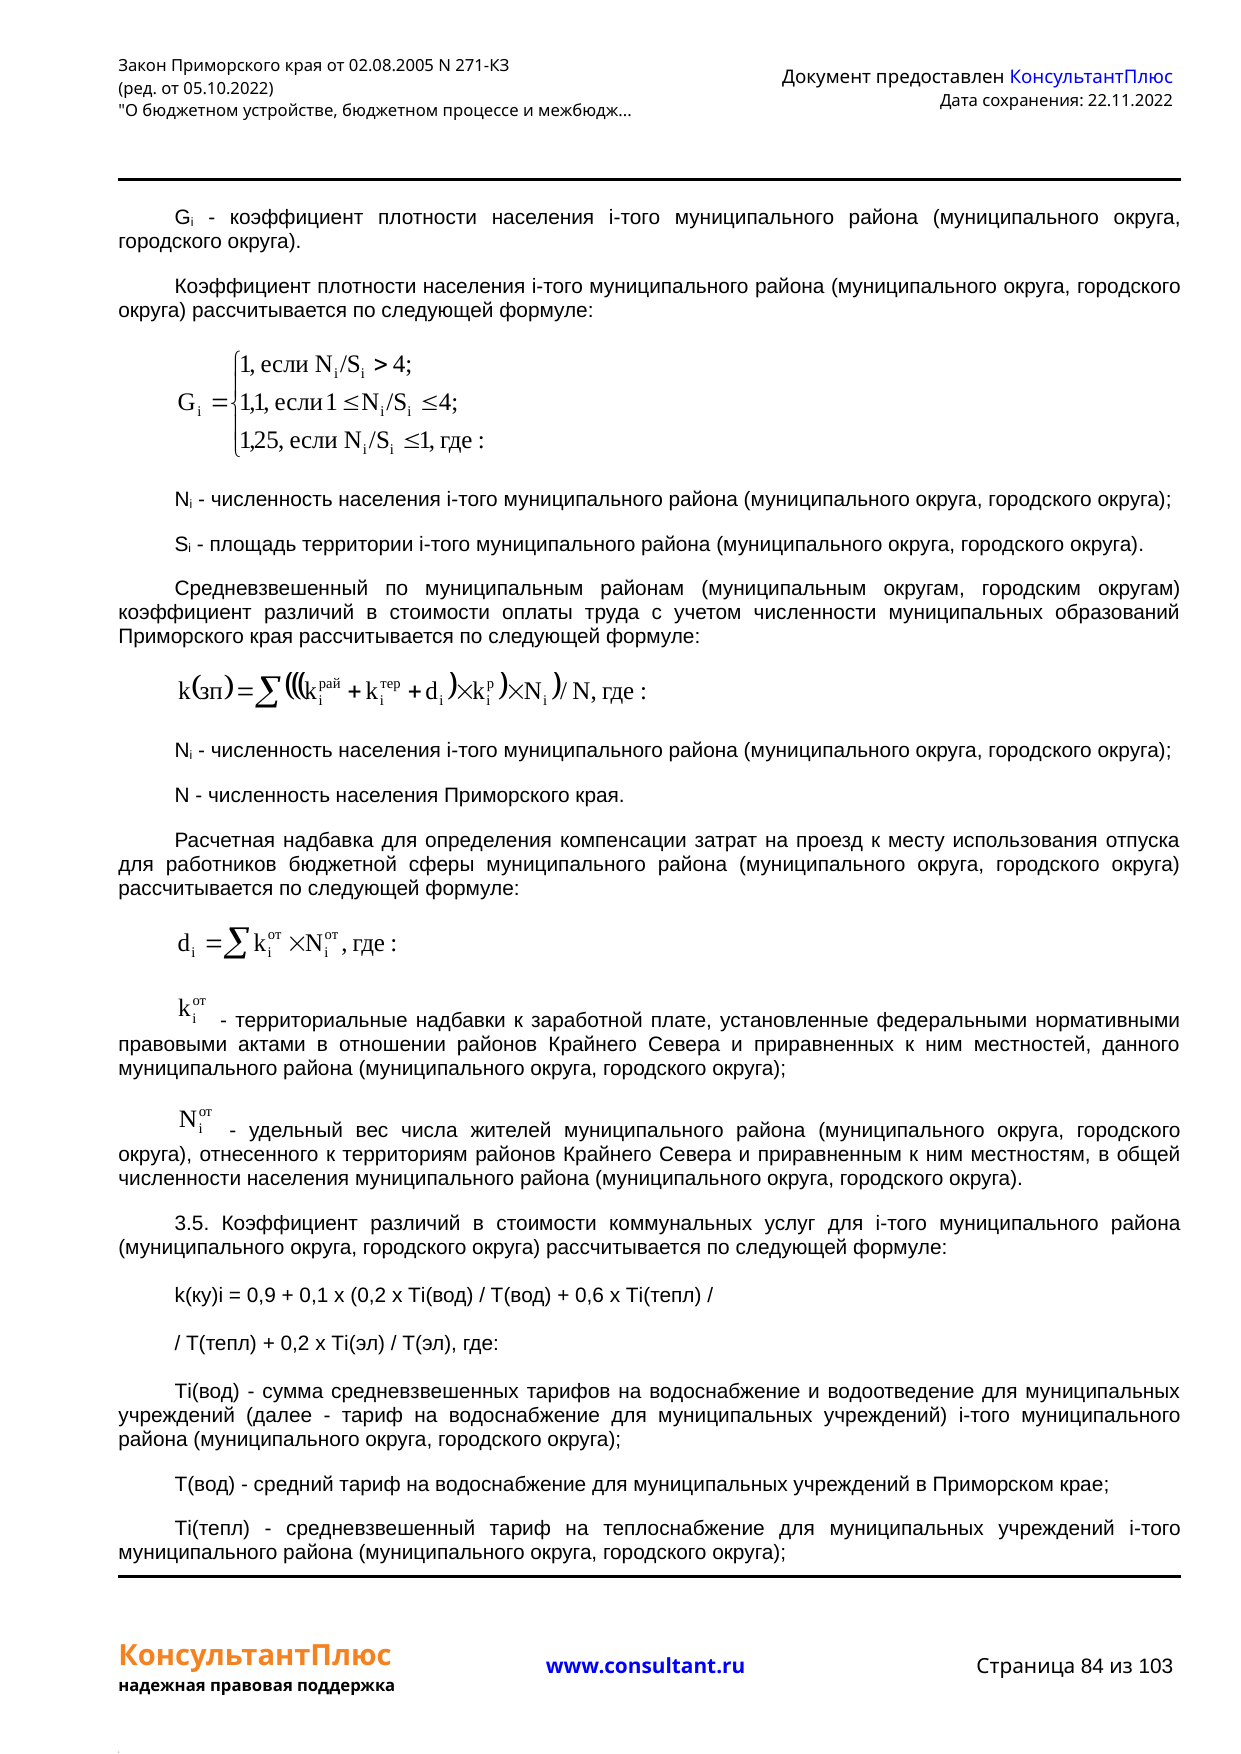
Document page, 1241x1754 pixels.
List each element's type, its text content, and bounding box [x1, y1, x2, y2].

text N - численность населения Приморского края. [118, 783, 1181, 807]
text Коэффициент плотности населения i-того муниципального района (муниципального округа, городского округа) рассчитывается по следующей формуле: [118, 273, 1181, 321]
text k(ку)i = 0,9 + 0,1 x (0,2 x Тi(вод) / Т(вод) + 0,6 x Тi(тепл) / [118, 1283, 1181, 1307]
text Ni - численность населения i-того муниципального района (муниципального округа, городского округа); [118, 738, 1181, 762]
text / Т(тепл) + 0,2 x Тi(эл) / Т(эл), где: [118, 1331, 1181, 1355]
text Расчетная надбавка для определения компенсации затрат на проезд к месту использования отпуска для работников бюджетной сферы муниципального района (муниципального округа, городского округа) рассчитывается по следующей формуле: [118, 828, 1181, 899]
text Тi(вод) - сумма средневзвешенных тарифов на водоснабжение и водоотведение для муниципальных учреждений (далее - тариф на водоснабжение для муниципальных учреждений) i-того муниципального района (муниципального округа, городского округа); [118, 1379, 1181, 1451]
text Т(вод) - средний тариф на водоснабжение для муниципальных учреждений в Приморском крае; [118, 1471, 1181, 1495]
text - территориальные надбавки к заработной плате, установленные федеральными нормативными правовыми актами в отношении районов Крайнего Севера и приравненных к ним местностей, данного муниципального района (муниципального округа, городского округа); [118, 990, 1181, 1079]
text Gi - коэффициент плотности населения i-того муниципального района (муниципального округа, городского округа). [118, 205, 1181, 253]
text - удельный вес числа жителей муниципального района (муниципального округа, городского округа), отнесенного к территориям районов Крайнего Севера и приравненным к ним местностям, в общей численности населения муниципального района (муниципального округа, городского округа). [118, 1100, 1181, 1190]
text 3.5. Коэффициент различий в стоимости коммунальных услуг для i-того муниципального района (муниципального округа, городского округа) рассчитывается по следующей формуле: [118, 1211, 1181, 1259]
text Si - площадь территории i-того муниципального района (муниципального округа, городского округа). [118, 531, 1181, 555]
text Тi(тепл) - средневзвешенный тариф на теплоснабжение для муниципальных учреждений i-того муниципального района (муниципального округа, городского округа); [118, 1516, 1181, 1564]
text Средневзвешенный по муниципальным районам (муниципальным округам, городским округам) коэффициент различий в стоимости оплаты труда с учетом численности муниципальных образований Приморского края рассчитывается по следующей формуле: [118, 576, 1181, 648]
text Ni - численность населения i-того муниципального района (муниципального округа, городского округа); [118, 487, 1181, 511]
